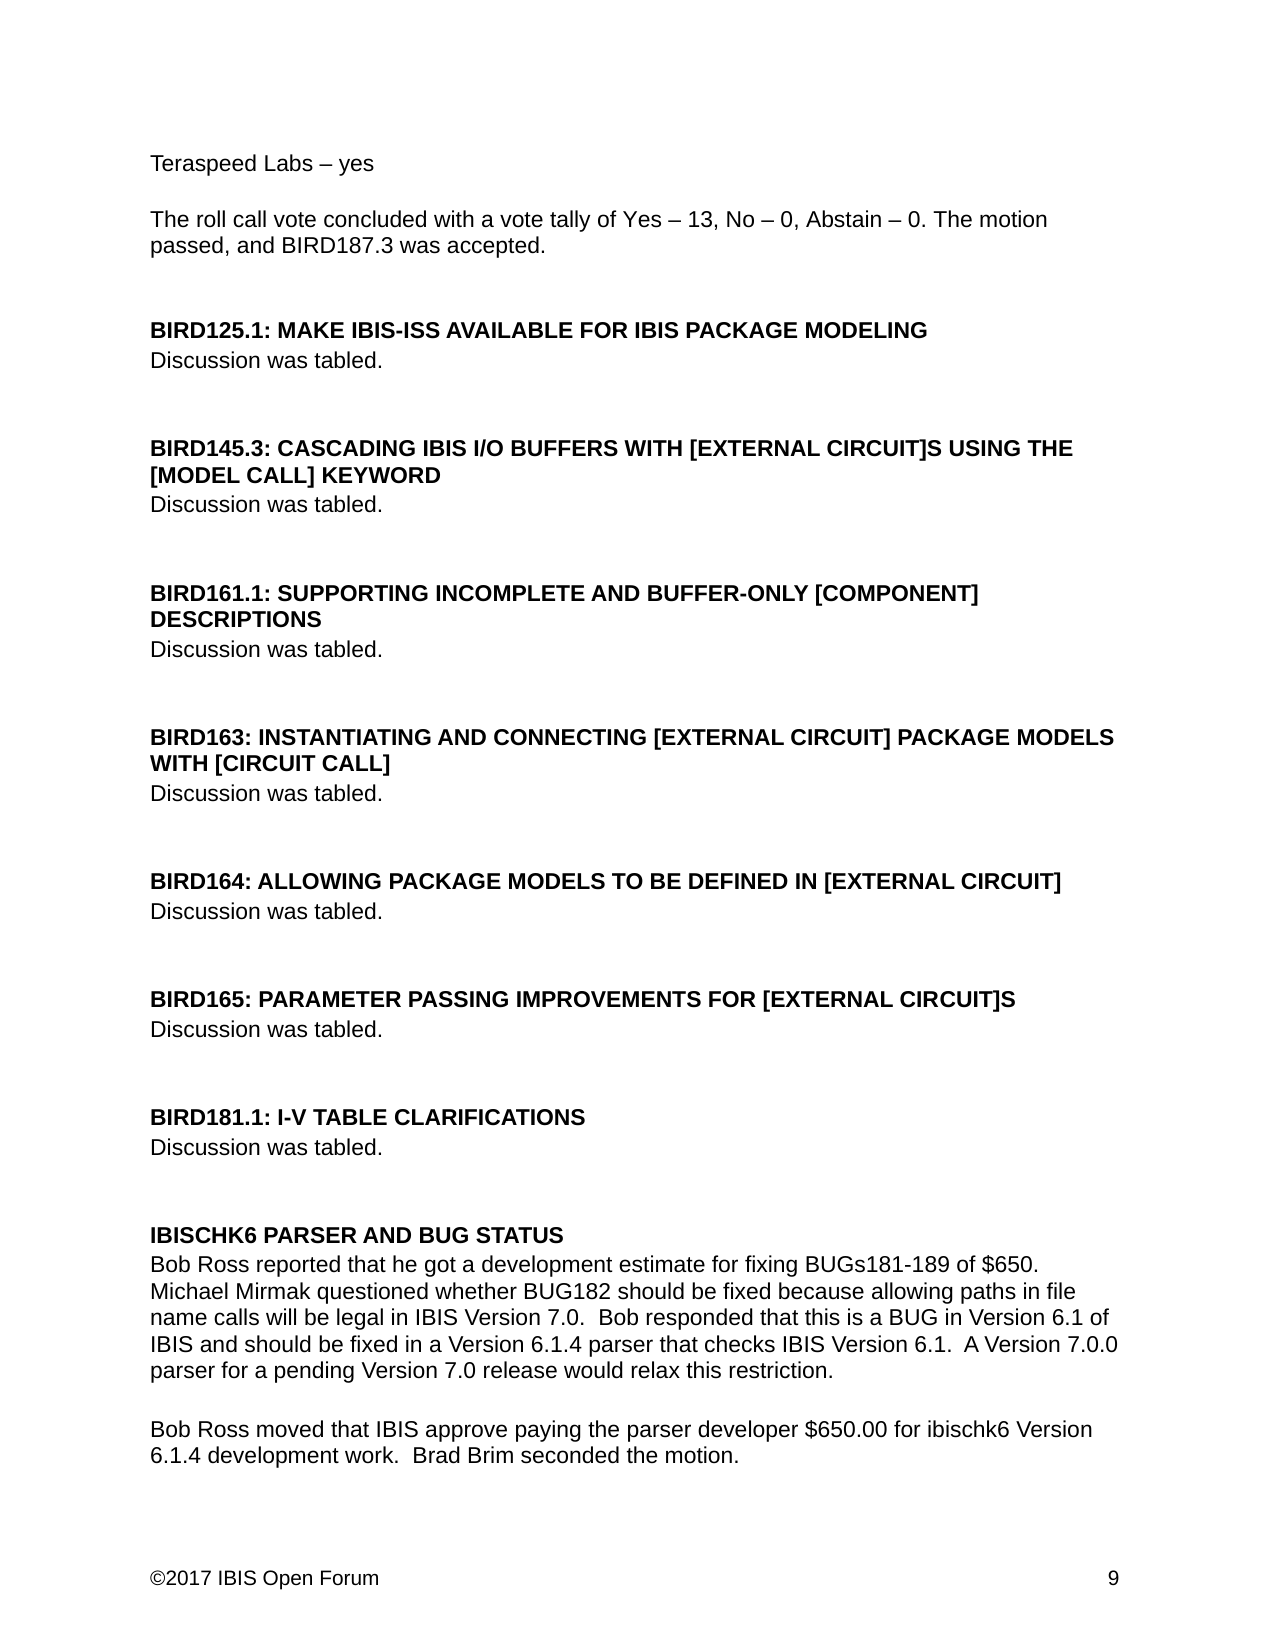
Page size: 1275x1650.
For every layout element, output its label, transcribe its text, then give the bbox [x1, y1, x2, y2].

text Discussion was tabled. [150, 1016, 1124, 1042]
text BIRD165: PARAMETER PASSING IMPROVEMENTS FOR [EXTERNAL CIRCUIT]S [150, 986, 1124, 1012]
text Teraspeed Labs – yes [150, 150, 1124, 176]
text BIRD125.1: MAKE IBIS-ISS AVAILABLE FOR IBIS PACKAGE MODELING [150, 317, 1124, 344]
text Discussion was tabled. [150, 780, 1124, 806]
text Discussion was tabled. [150, 347, 1124, 373]
text Discussion was tabled. [150, 491, 1124, 518]
text BIRD163: INSTANTIATING AND CONNECTING [EXTERNAL CIRCUIT] PACKAGE MODELS WITH [CIRCUIT CALL] [150, 724, 1124, 777]
text BIRD181.1: I-V TABLE CLARIFICATIONS [150, 1104, 1124, 1130]
text Bob Ross reported that he got a development estimate for fixing BUGs181-189 of $650. Michael Mirmak questioned whether BUG182 should be fixed because allowing paths in file name calls will be legal in IBIS Version 7.0. Bob responded that this is a BUG in Version 6.1 of IBIS and should be fixed in a Version 6.1.4 parser that checks IBIS Version 6.1. A Version 7.0.0 parser for a pending Version 7.0 release would relax this restriction. [150, 1251, 1124, 1383]
text Discussion was tabled. [150, 636, 1124, 662]
text Bob Ross moved that IBIS approve paying the parser developer $650.00 for ibischk6 Version 6.1.4 development work. Brad Brim seconded the motion. [150, 1416, 1124, 1468]
text BIRD161.1: SUPPORTING INCOMPLETE AND BUFFER-ONLY [COMPONENT] DESCRIPTIONS [150, 580, 1124, 632]
text Discussion was tabled. [150, 898, 1124, 924]
text IBISCHK6 PARSER AND BUG STATUS [150, 1222, 1124, 1248]
text BIRD145.3: CASCADING IBIS I/O BUFFERS WITH [EXTERNAL CIRCUIT]S USING THE [MODEL CALL] KEYWORD [150, 435, 1124, 488]
text The roll call vote concluded with a vote tally of Yes – 13, No – 0, Abstain – 0. The motion passed, and BIRD187.3 was accepted. [150, 206, 1125, 258]
text BIRD164: ALLOWING PACKAGE MODELS TO BE DEFINED IN [EXTERNAL CIRCUIT] [150, 868, 1124, 894]
text Discussion was tabled. [150, 1133, 1124, 1160]
